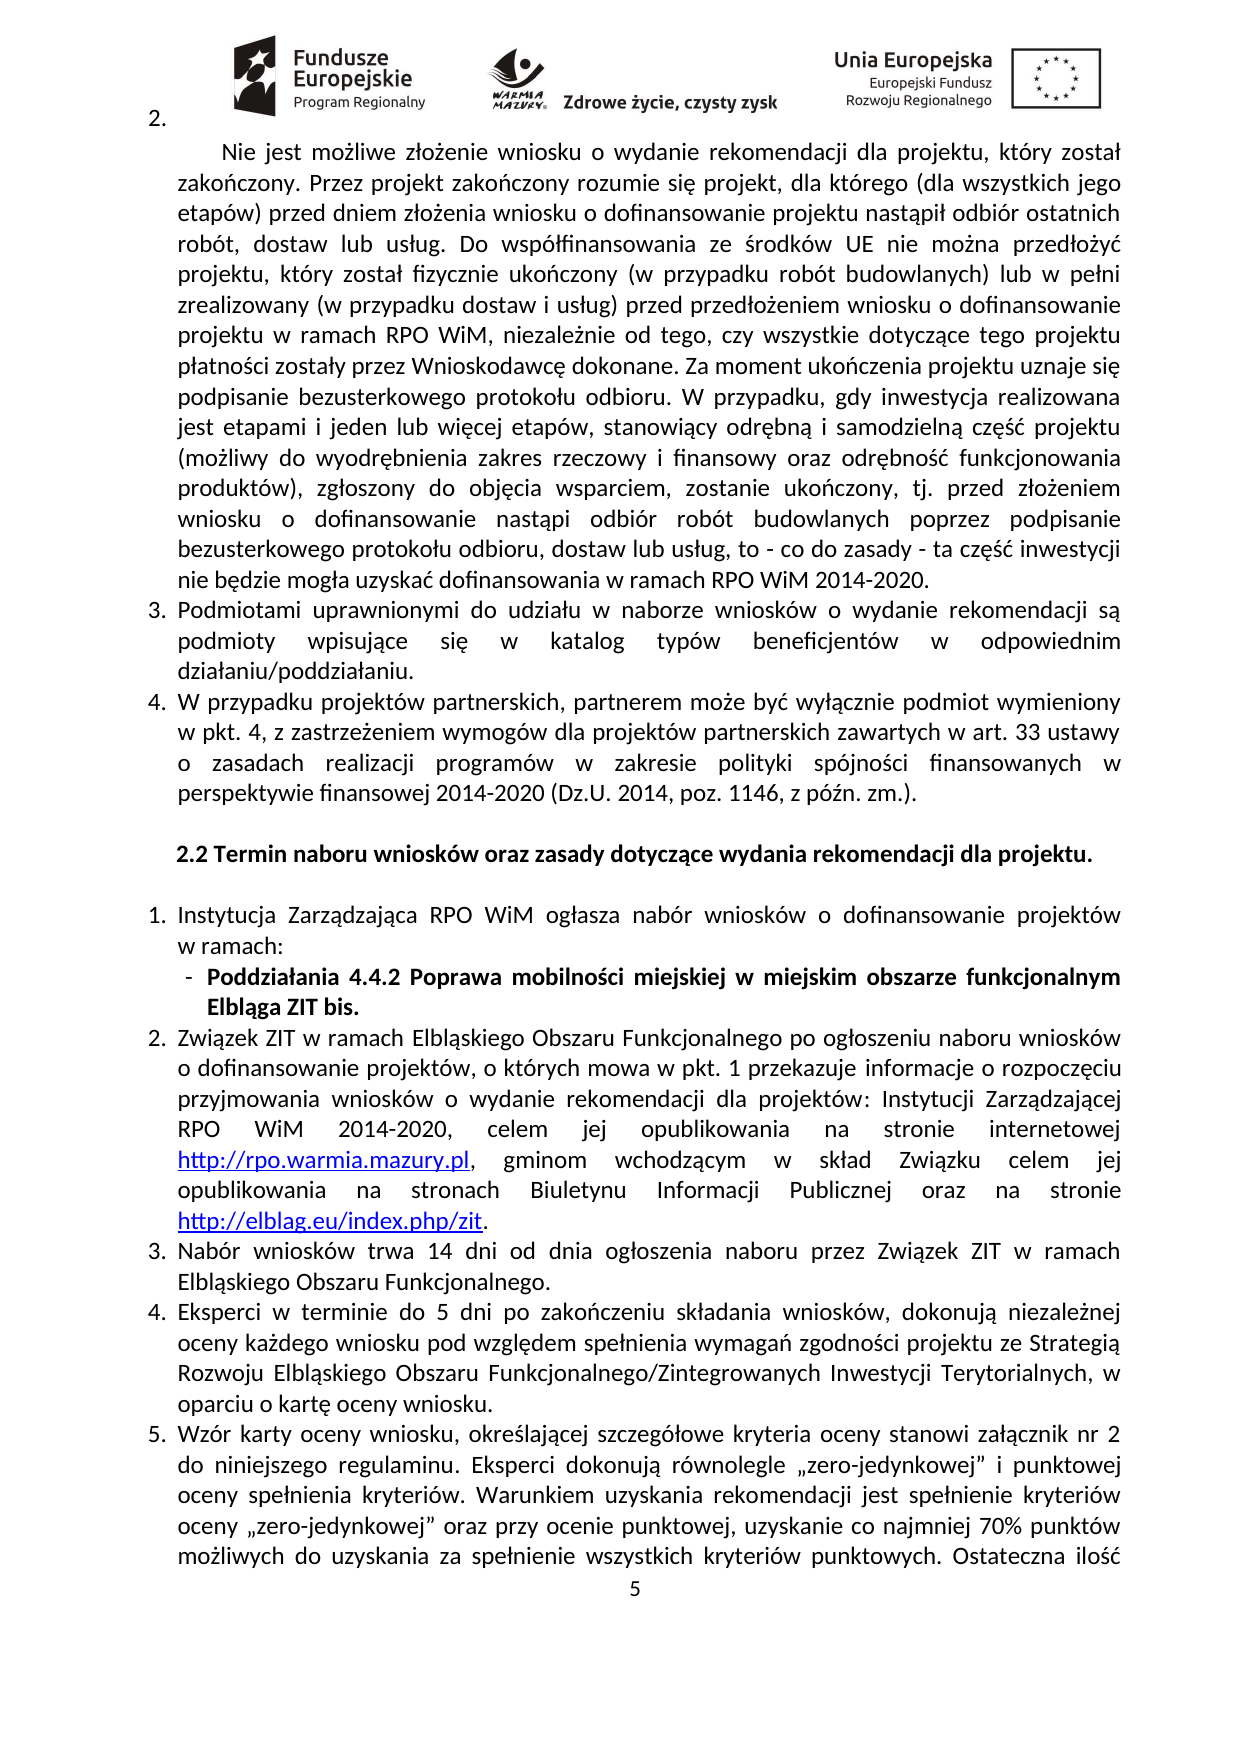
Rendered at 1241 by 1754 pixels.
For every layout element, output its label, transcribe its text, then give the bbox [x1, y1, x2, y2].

text 2. Związek ZIT w ramach Elbląskiego Obszaru Funkcjonalnego po ogłoszeniu naboru wniosków o dofinansowanie projektów, o których mowa w pkt. 1 przekazuje informacje o rozpoczęciu przyjmowania wniosków o wydanie rekomendacji dla projektów: Instytucji Zarządzającej RPO WiM 2014-2020, celem jej opublikowania na stronie internetowej http://rpo.warmia.mazury.pl, gminom wchodzącym w skład Związku celem jej opublikowania na stronach Biuletynu Informacji Publicznej oraz na stronie http://elblag.eu/index.php/zit. [148, 1022, 1122, 1235]
text - Poddziałania 4.4.2 Poprawa mobilności miejskiej w miejskim obszarze funkcjonalnym Elbląga ZIT bis. [185, 961, 1122, 1022]
list W przypadku projektów partnerskich, partnerem może być wyłącznie podmiot wymieniony w pkt. 4, z zastrzeżeniem wymogów dla projektów partnerskich zawartych w art. 33 ustawy o zasadach realizacji programów w zakresie polityki spójności finansowanych w perspektywie finansowej 2014-2020 (Dz.U. 2014, poz. 1146, z późn. zm.). [148, 686, 1122, 808]
text 2. Nie jest możliwe złożenie wniosku o wydanie rekomendacji dla projektu, który został zakończony. Przez projekt zakończony rozumie się projekt, dla którego (dla wszystkich jego etapów) przed dniem złożenia wniosku o dofinansowanie projektu nastąpił odbiór ostatnich robót, dostaw lub usług. Do współfinansowania ze środków UE nie można przedłożyć projektu, który został fizycznie ukończony (w przypadku robót budowlanych) lub w pełni zrealizowany (w przypadku dostaw i usług) przed przedłożeniem wniosku o dofinansowanie projektu w ramach RPO WiM, niezależnie od tego, czy wszystkie dotyczące tego projektu płatności zostały przez Wnioskodawcę dokonane. Za moment ukończenia projektu uznaje się podpisanie bezusterkowego protokołu odbioru. W przypadku, gdy inwestycja realizowana jest etapami i jeden lub więcej etapów, stanowiący odrębną i samodzielną część projektu (możliwy do wyodrębnienia zakres rzeczowy i finansowy oraz odrębność funkcjonowania produktów), zgłoszony do objęcia wsparciem, zostanie ukończony, tj. przed złożeniem wniosku o dofinansowanie nastąpi odbiór robót budowlanych poprzez podpisanie bezusterkowego protokołu odbioru, dostaw lub usług, to - co do zasady - ta część inwestycji nie będzie mogła uzyskać dofinansowania w ramach RPO WiM 2014-2020. [148, 102, 1122, 594]
text 4. Eksperci w terminie do 5 dni po zakończeniu składania wniosków, dokonują niezależnej oceny każdego wniosku pod względem spełnienia wymagań zgodności projektu ze Strategią Rozwoju Elbląskiego Obszaru Funkcjonalnego/Zintegrowanych Inwestycji Terytorialnych, w oparciu o kartę oceny wniosku. [148, 1296, 1122, 1418]
list Instytucja Zarządzająca RPO WiM ogłasza nabór wniosków o dofinansowanie projektów w ramach: [148, 899, 1122, 961]
text 2.2 Termin naboru wniosków oraz zasady dotyczące wydania rekomendacji dla projektu. [148, 838, 1122, 869]
text 3. Nabór wniosków trwa 14 dni od dnia ogłoszenia naboru przez Związek ZIT w ramach Elbląskiego Obszaru Funkcjonalnego. [148, 1235, 1122, 1296]
list Podmiotami uprawnionymi do udziału w naborze wniosków o wydanie rekomendacji są podmioty wpisujące się w katalog typów beneficjentów w odpowiednim działaniu/poddziałaniu. [148, 594, 1122, 686]
picture [215, 15, 1121, 102]
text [148, 1418, 1122, 1571]
